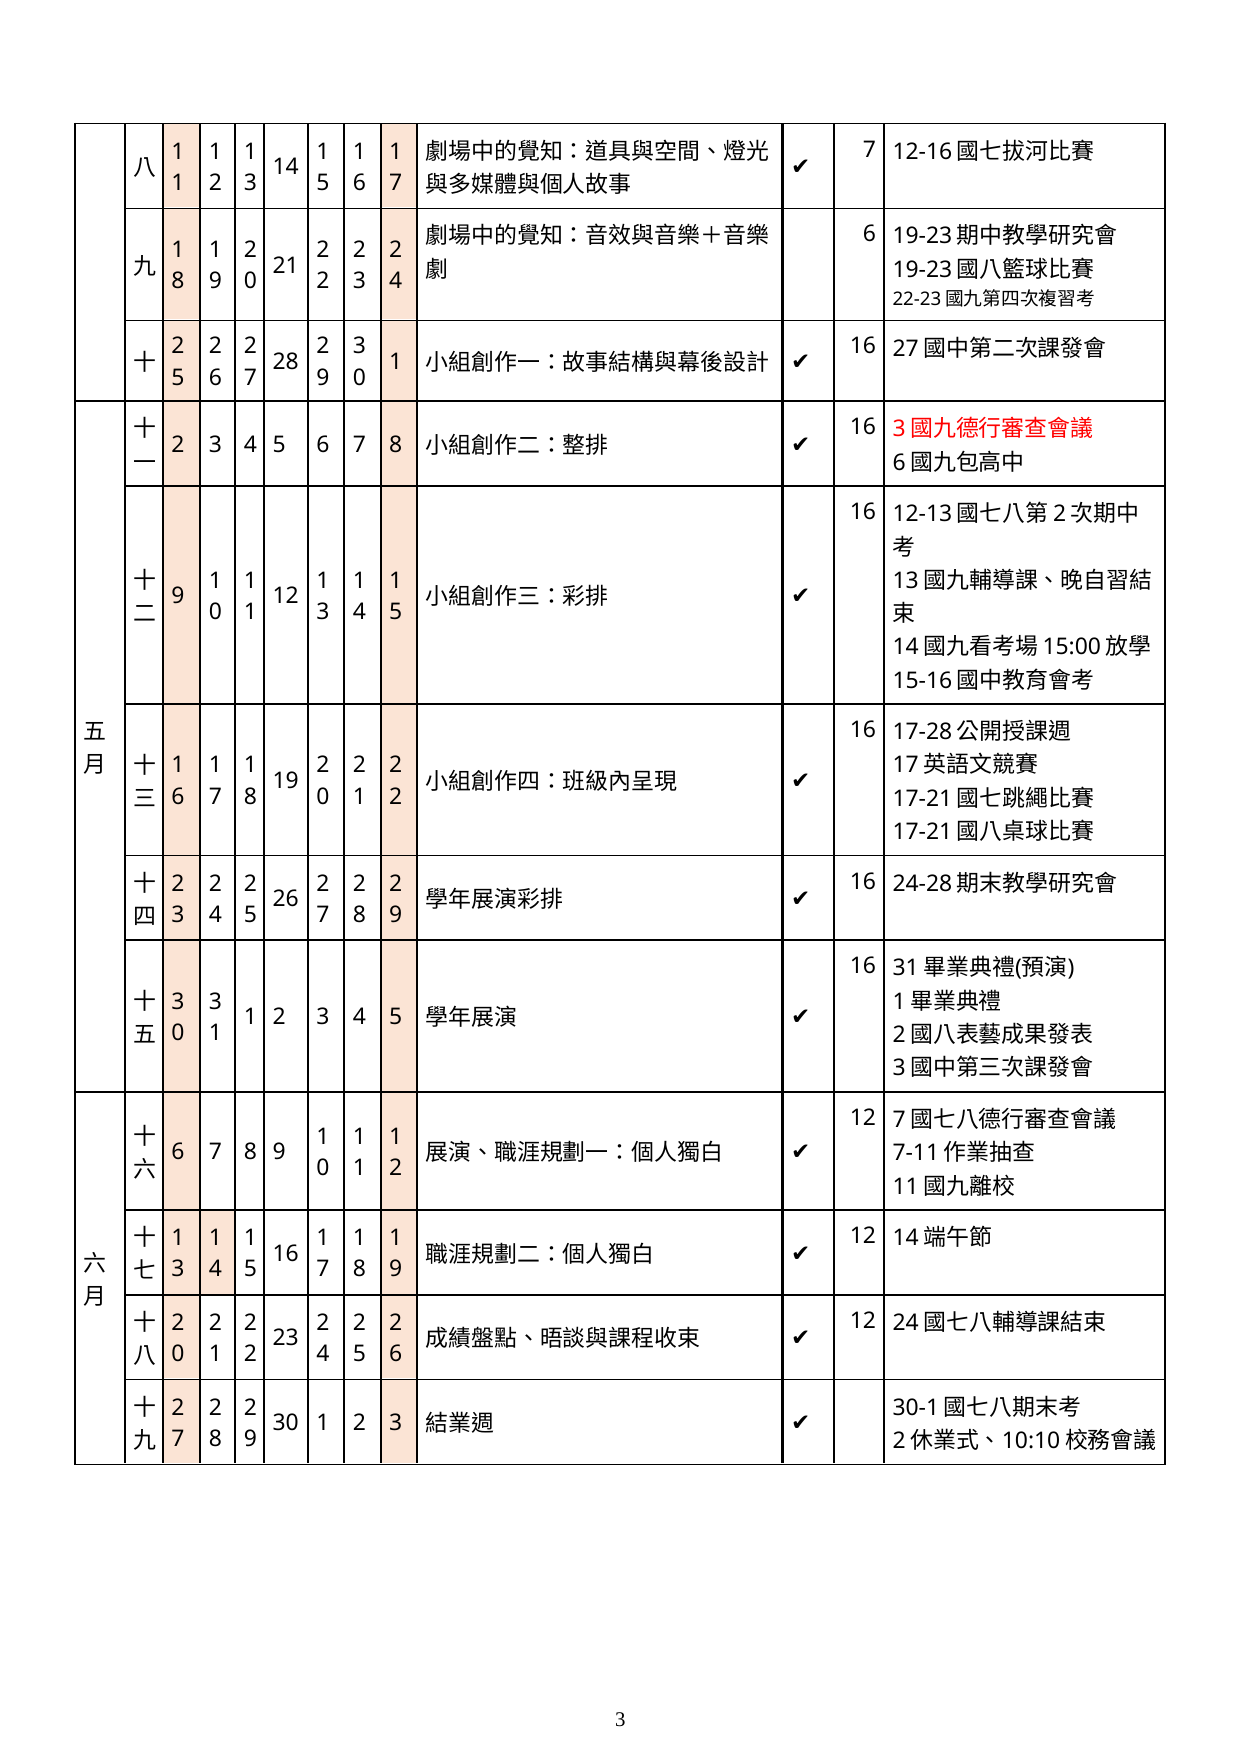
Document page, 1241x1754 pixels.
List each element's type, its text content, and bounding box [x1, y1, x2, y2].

table_cell 22 [382, 705, 416, 855]
table_cell 31 [201, 941, 234, 1091]
table_cell 十六 [126, 1093, 162, 1209]
table_cell 學年展演彩排 [418, 856, 781, 939]
table_cell 15 [236, 1211, 263, 1294]
table_cell 學年展演 [418, 941, 781, 1091]
table_cell 17 [201, 705, 234, 855]
table_cell ✔︎ [784, 402, 833, 485]
table_cell 14 [265, 124, 307, 207]
table_cell ✔︎ [784, 705, 833, 855]
table_cell 十八 [126, 1296, 162, 1378]
table_cell 3 [382, 1380, 416, 1463]
table_cell 九 [126, 209, 162, 319]
table_cell 31畢業典禮(預演) 1畢業典禮 2國八表藝成果發表 3國中第三次課發會 [885, 941, 1164, 1091]
table_cell 28 [265, 321, 307, 400]
table_cell 成績盤點、晤談與課程收束 [418, 1296, 781, 1378]
table_cell 六 月 [76, 1093, 124, 1463]
table_cell 24-28期末教學研究會 [885, 856, 1164, 939]
table_cell 23 [345, 209, 380, 319]
table_cell 四 月 [76, 124, 124, 400]
table_cell 3 [309, 941, 343, 1091]
table_cell 2 [345, 1380, 380, 1463]
table_cell 24國七八輔導課結束 [885, 1296, 1164, 1378]
table_cell 八 [126, 124, 162, 207]
table_cell 1 [382, 321, 416, 400]
table_cell 十二 [126, 487, 162, 703]
table_cell 3國九德行審查會議 6國九包高中 [885, 402, 1164, 485]
table_cell 17 [309, 1211, 343, 1294]
table_cell 22 [309, 209, 343, 319]
table_cell 16 [164, 705, 199, 855]
table_cell 21 [265, 209, 307, 319]
table_cell 27 [309, 856, 343, 939]
table_cell 18 [164, 209, 199, 319]
table_cell 7國七八德行審查會議 7-11作業抽查 11國九離校 [885, 1093, 1164, 1209]
table_cell 28 [345, 856, 380, 939]
table_cell 4 [236, 402, 263, 485]
table_cell 26 [382, 1296, 416, 1378]
table_cell 小組創作一：故事結構與幕後設計 [418, 321, 781, 400]
table_cell 23 [164, 856, 199, 939]
table_cell 7 [345, 402, 380, 485]
table_cell 16 [835, 941, 883, 1091]
table_cell 12 [835, 1296, 883, 1378]
table_cell 29 [309, 321, 343, 400]
table_cell 25 [345, 1296, 380, 1378]
table_cell 3 [201, 402, 234, 485]
table_cell 17-28公開授課週 17英語文競賽 17-21國七跳繩比賽 17-21國八桌球比賽 [885, 705, 1164, 855]
table_cell 20 [236, 209, 263, 319]
table_cell 13 [236, 124, 263, 207]
table_cell ✔︎ [784, 1093, 833, 1209]
table_cell 十五 [126, 941, 162, 1091]
table_cell 16 [265, 1211, 307, 1294]
table_cell 16 [835, 487, 883, 703]
table_cell 25 [236, 856, 263, 939]
table_cell 17 [382, 124, 416, 207]
table_cell ✔︎ [784, 1380, 833, 1463]
table_cell 12 [265, 487, 307, 703]
table_cell 30-1國七八期末考 2休業式、10:10校務會議 [885, 1380, 1164, 1463]
table_cell 12 [835, 1093, 883, 1209]
table_cell 14 [345, 487, 380, 703]
table_cell 6 [835, 209, 883, 319]
table_cell 24 [201, 856, 234, 939]
table_cell 劇場中的覺知：音效與音樂＋音樂劇 [418, 209, 781, 319]
table_cell 27 [164, 1380, 199, 1463]
table_cell 6 [309, 402, 343, 485]
table_cell 20 [309, 705, 343, 855]
table_cell 14端午節 [885, 1211, 1164, 1294]
table_cell 30 [164, 941, 199, 1091]
table_cell 19 [382, 1211, 416, 1294]
table_cell 21 [201, 1296, 234, 1378]
table_cell 十三 [126, 705, 162, 855]
table_cell 13 [309, 487, 343, 703]
table_cell 十四 [126, 856, 162, 939]
table_cell 19 [265, 705, 307, 855]
table_cell 五 月 [76, 402, 124, 1091]
table_cell 7 [201, 1093, 234, 1209]
table_cell 16 [835, 402, 883, 485]
table_cell ✔︎ [784, 487, 833, 703]
table_cell 11 [236, 487, 263, 703]
table_cell 23 [265, 1296, 307, 1378]
table_cell 27 [236, 321, 263, 400]
table_cell 十七 [126, 1211, 162, 1294]
table_cell 30 [345, 321, 380, 400]
table_cell 16 [345, 124, 380, 207]
table_cell 26 [201, 321, 234, 400]
table_cell 9 [164, 487, 199, 703]
table_cell 21 [345, 705, 380, 855]
table_cell 12 [835, 1211, 883, 1294]
table_cell 29 [236, 1380, 263, 1463]
table_cell 12-13國七八第2次期中考 13國九輔導課、晚自習結束 14國九看考場15:00放學 15-16國中教育會考 [885, 487, 1164, 703]
table_cell 28 [201, 1380, 234, 1463]
table_cell 7 [835, 124, 883, 207]
table_cell [835, 1380, 883, 1463]
table_cell 11 [345, 1093, 380, 1209]
table_cell 27國中第二次課發會 [885, 321, 1164, 400]
table_cell 24 [309, 1296, 343, 1378]
table_cell 30 [265, 1380, 307, 1463]
table_cell 十 九 [126, 1380, 162, 1463]
table_cell 2 [265, 941, 307, 1091]
table_cell 16 [835, 705, 883, 855]
table_cell 19 [201, 209, 234, 319]
table_cell 12 [201, 124, 234, 207]
table_cell ✔︎ [784, 1296, 833, 1378]
table_cell 15 [382, 487, 416, 703]
table_cell 25 [164, 321, 199, 400]
table_cell 16 [835, 321, 883, 400]
table_cell 11 [164, 124, 199, 207]
table_cell 8 [236, 1093, 263, 1209]
table_cell ✔︎ [784, 941, 833, 1091]
table_cell ✔︎ [784, 124, 833, 207]
table_cell 4 [345, 941, 380, 1091]
table_cell 15 [309, 124, 343, 207]
table_cell ✔︎ [784, 1211, 833, 1294]
table_cell 16 [835, 856, 883, 939]
table_cell 6 [164, 1093, 199, 1209]
table_cell 劇場中的覺知：道具與空間、燈光與多媒體與個人故事 [418, 124, 781, 207]
table_cell 10 [309, 1093, 343, 1209]
table_cell 12-16國七拔河比賽 [885, 124, 1164, 207]
table_cell 十 [126, 321, 162, 400]
table_cell 8 [382, 402, 416, 485]
table_cell 5 [265, 402, 307, 485]
table_cell 13 [164, 1211, 199, 1294]
table_cell 小組創作四：班級內呈現 [418, 705, 781, 855]
table_cell 小組創作三：彩排 [418, 487, 781, 703]
table_cell 9 [265, 1093, 307, 1209]
table_cell 14 [201, 1211, 234, 1294]
table_cell ✔︎ [784, 321, 833, 400]
table_cell 20 [164, 1296, 199, 1378]
table_cell 5 [382, 941, 416, 1091]
table_cell 1 [236, 941, 263, 1091]
table_cell 結業週 [418, 1380, 781, 1463]
table_cell 2 [164, 402, 199, 485]
table_cell 24 [382, 209, 416, 319]
table_cell 十 一 [126, 402, 162, 485]
table_cell [784, 209, 833, 319]
table_cell 12 [382, 1093, 416, 1209]
table_cell 19-23期中教學研究會 19-23國八籃球比賽 22-23國九第四次複習考 [885, 209, 1164, 319]
table_cell 26 [265, 856, 307, 939]
table_cell ✔︎ [784, 856, 833, 939]
table_cell 職涯規劃二：個人獨白 [418, 1211, 781, 1294]
table_cell 10 [201, 487, 234, 703]
table_cell 18 [345, 1211, 380, 1294]
table_cell 18 [236, 705, 263, 855]
table_cell 29 [382, 856, 416, 939]
table_cell 小組創作二：整排 [418, 402, 781, 485]
table_cell 展演、職涯規劃一：個人獨白 [418, 1093, 781, 1209]
table_cell 1 [309, 1380, 343, 1463]
table_cell 22 [236, 1296, 263, 1378]
